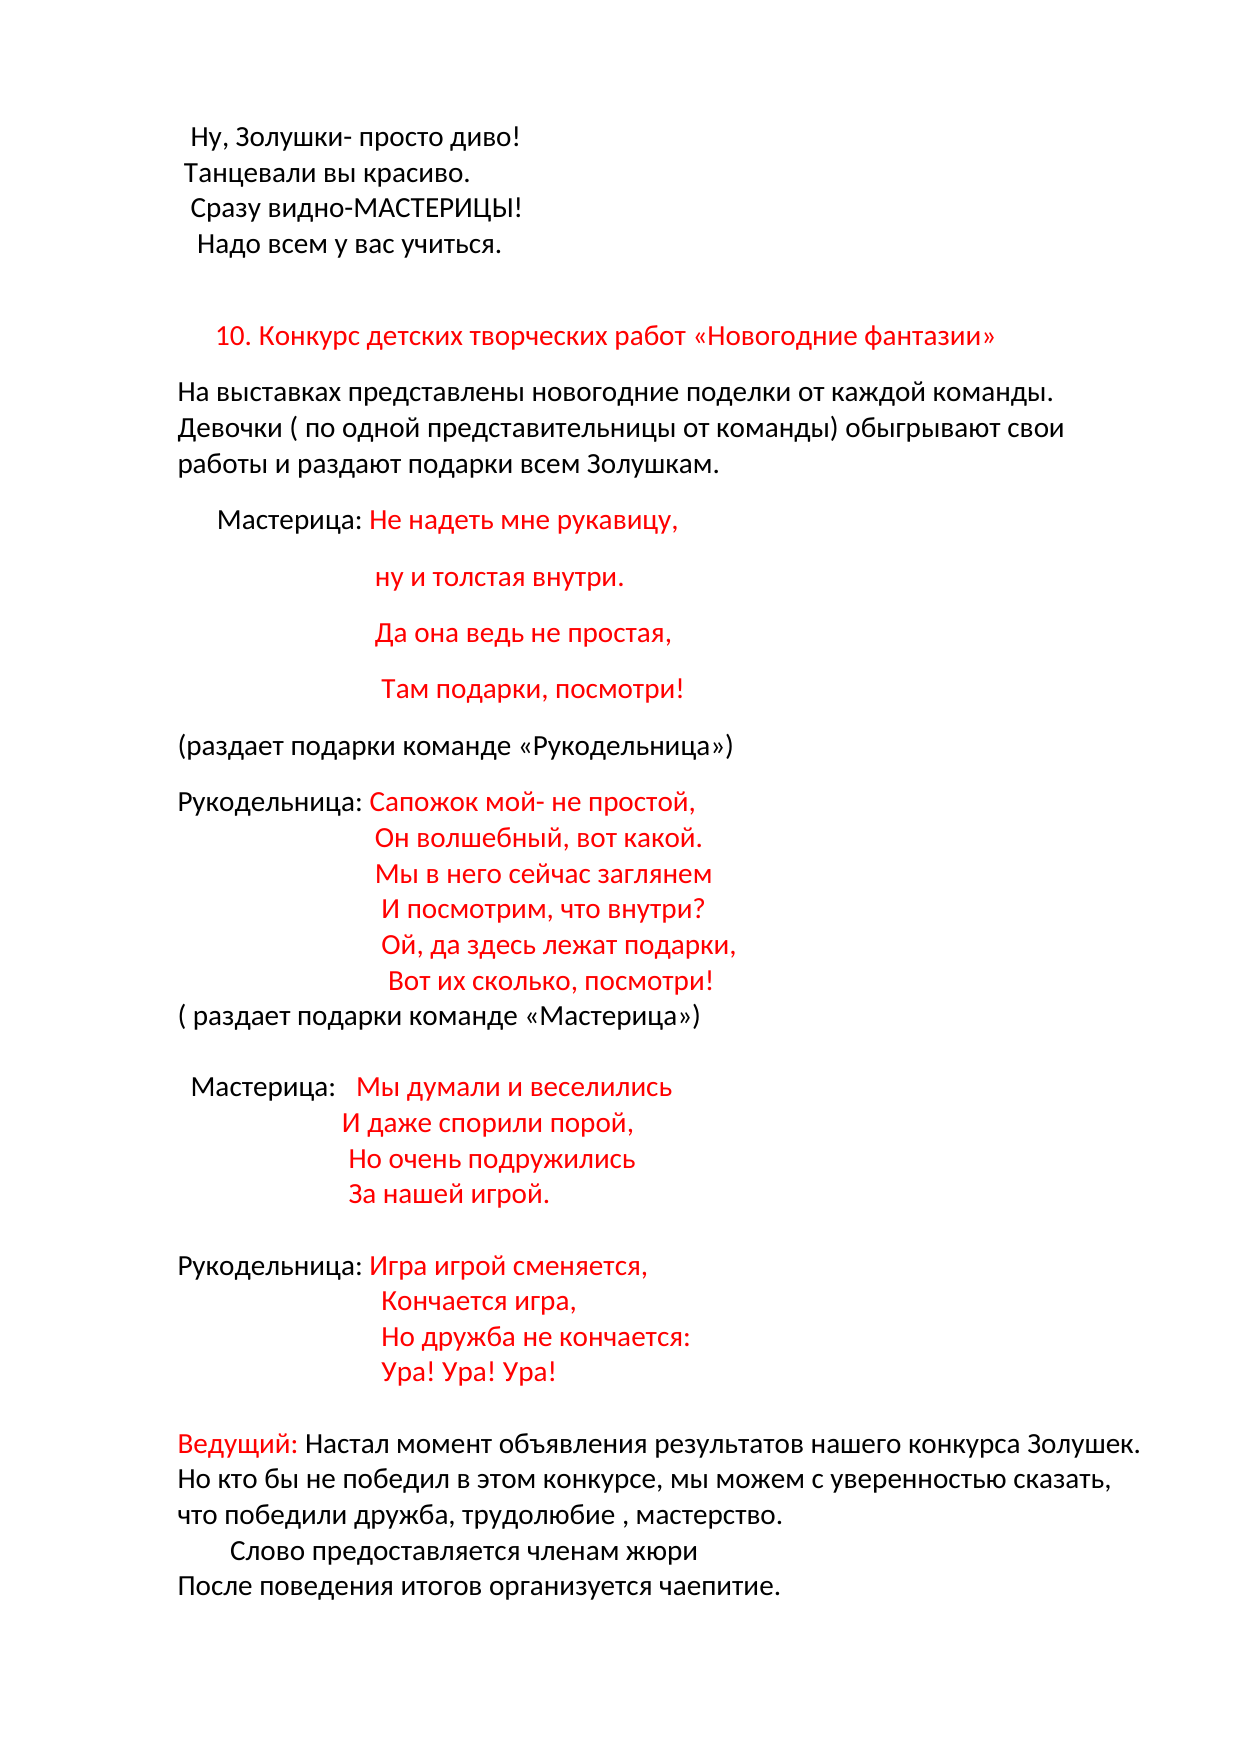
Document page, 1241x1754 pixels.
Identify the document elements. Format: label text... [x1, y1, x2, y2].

text После поведения итогов организуется чаепитие. [177, 1567, 1152, 1603]
text Ну, Золушки- просто диво! [177, 118, 1152, 154]
text Рукодельница: Сапожок мой- не простой, [177, 783, 1152, 819]
text Надо всем у вас учиться. [177, 225, 1152, 261]
text Танцевали вы красиво. [177, 154, 1152, 189]
list Конкурс детских творческих работ «Новогодние фантазии» [215, 317, 1152, 353]
text Мастерица: Не надеть мне рукавицу, [177, 501, 1152, 537]
text Да она ведь не простая, [177, 614, 1152, 650]
text Но очень подружились [177, 1140, 1152, 1175]
text И посмотрим, что внутри? [177, 890, 1152, 926]
text Ведущий: Настал момент объявления результатов нашего конкурса Золушек. [177, 1425, 1152, 1460]
text Но дружба не кончается: [177, 1318, 1152, 1353]
text На выставках представлены новогодние поделки от каждой команды. Девочки ( по одной представительницы от команды) обыгрывают свои работы и раздают подарки всем Золушкам. [177, 373, 1152, 480]
text Но кто бы не победил в этом конкурсе, мы можем с уверенностью сказать, что победили дружба, трудолюбие , мастерство. [177, 1460, 1152, 1532]
text ну и толстая внутри. [177, 558, 1152, 593]
text Мастерица: Мы думали и веселились [177, 1068, 1152, 1104]
text Он волшебный, вот какой. [177, 819, 1152, 855]
text Сразу видно-МАСТЕРИЦЫ! [177, 189, 1152, 225]
text (раздает подарки команде «Рукодельница») [177, 727, 1152, 763]
text Ура! Ура! Ура! [177, 1353, 1152, 1389]
text Рукодельница: Игра игрой сменяется, [177, 1247, 1152, 1282]
text Ой, да здесь лежат подарки, [177, 926, 1152, 962]
text Кончается игра, [177, 1282, 1152, 1318]
text ( раздает подарки команде «Мастерица») [177, 997, 1152, 1033]
text За нашей игрой. [177, 1175, 1152, 1211]
text И даже спорили порой, [177, 1104, 1152, 1140]
text Слово предоставляется членам жюри [177, 1532, 1152, 1567]
text Вот их сколько, посмотри! [177, 962, 1152, 997]
text Там подарки, посмотри! [177, 671, 1152, 706]
text Мы в него сейчас заглянем [177, 855, 1152, 890]
